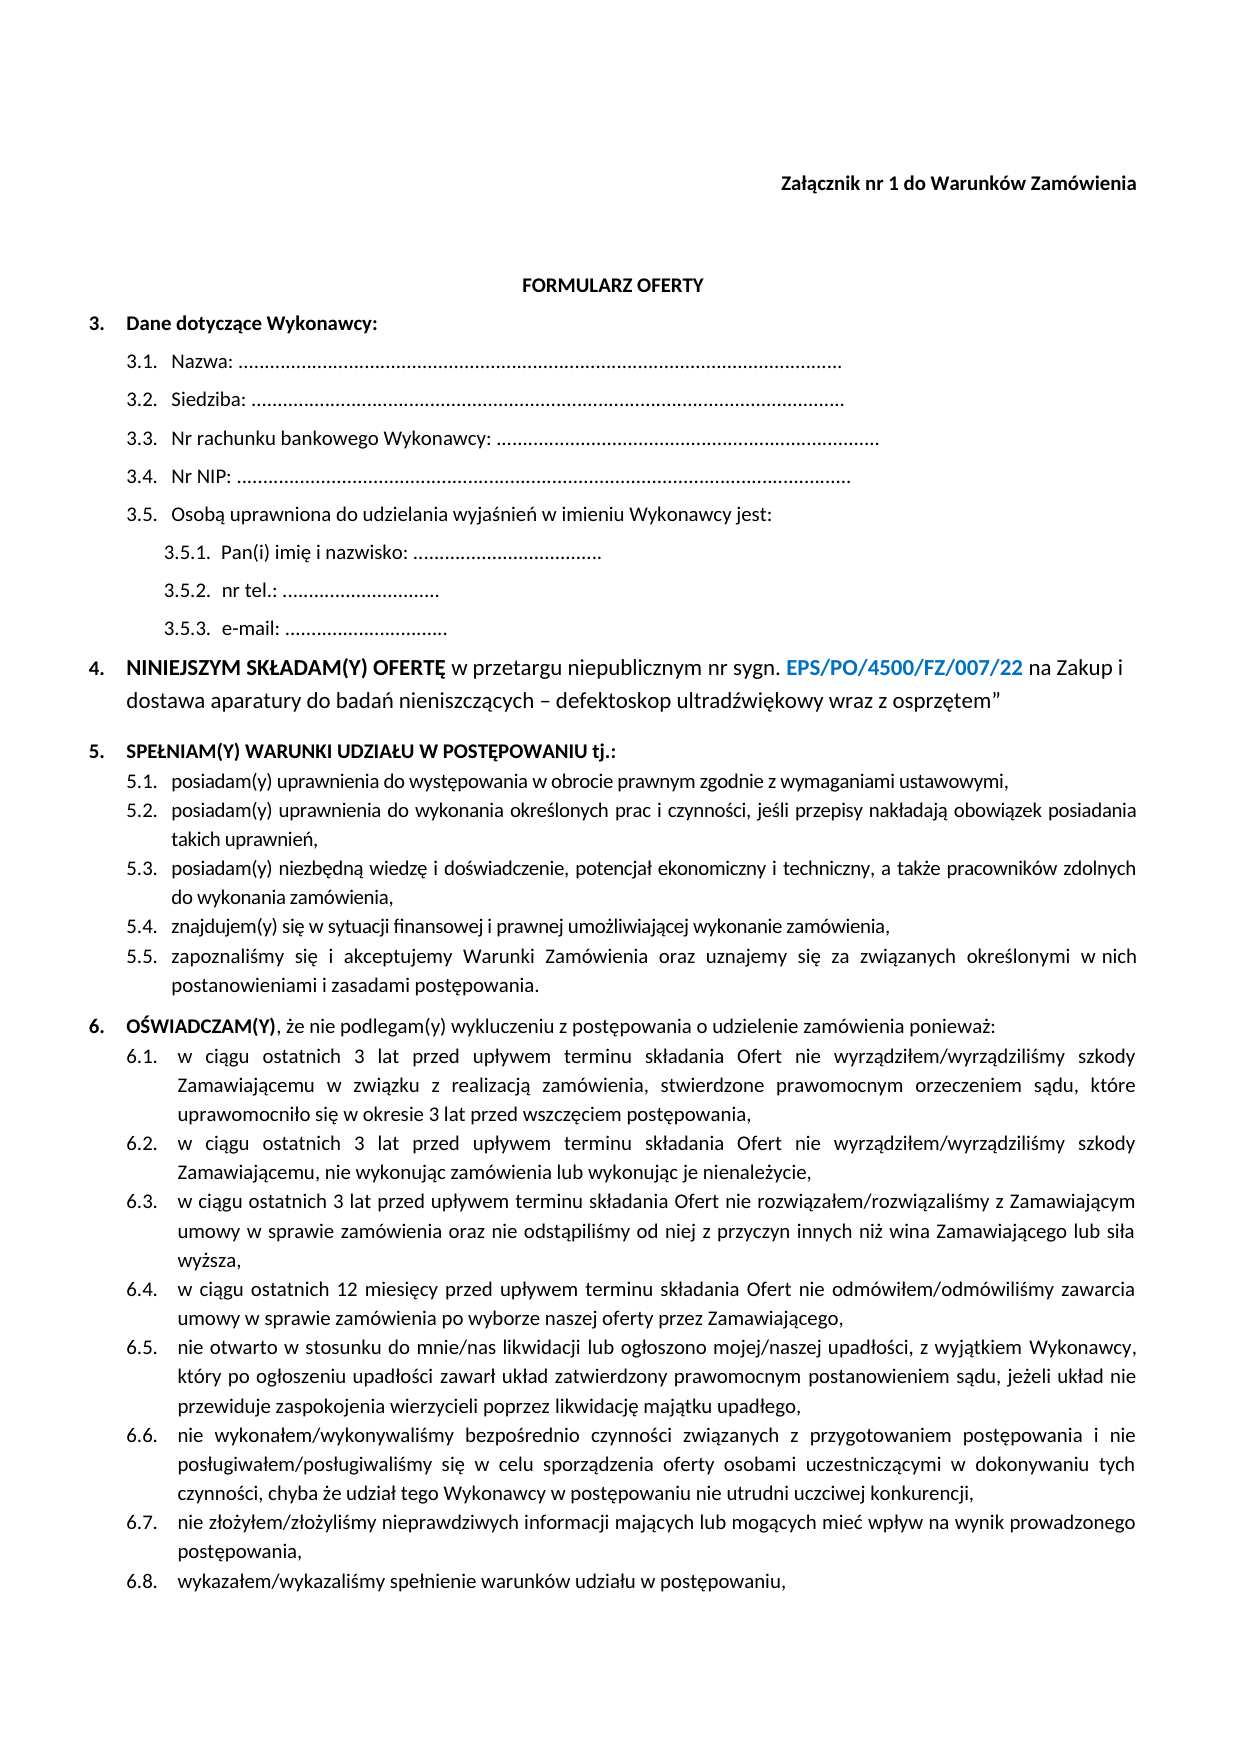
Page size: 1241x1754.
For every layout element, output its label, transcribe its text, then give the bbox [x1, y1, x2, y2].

list zapoznaliśmy się i akceptujemy Warunki Zamówienia oraz uznajemy się za związanych określonymi w nich postanowieniami i zasadami postępowania. [126, 943, 1137, 997]
list e-mail: ............................... [164, 615, 1137, 641]
text Załącznik nr 1 do Warunków Zamówienia [89, 171, 1137, 196]
list OŚWIADCZAM(Y), że nie podlegam(y) wykluczeniu z postępowania o udzielenie zamówienia ponieważ: [89, 1014, 1137, 1039]
list posiadam(y) uprawnienia do wykonania określonych prac i czynności, jeśli przepisy nakładają obowiązek posiadania takich uprawnień, [126, 797, 1137, 852]
list Pan(i) imię i nazwisko: .................................... [164, 539, 1137, 564]
list Nr rachunku bankowego Wykonawcy: ......................................................................... [126, 425, 1137, 450]
list w ciągu ostatnich 12 miesięcy przed upływem terminu składania Ofert nie odmówiłem/odmówiliśmy zawarcia umowy w sprawie zamówienia po wyborze naszej oferty przez Zamawiającego, [126, 1276, 1137, 1331]
list znajdujem(y) się w sytuacji finansowej i prawnej umożliwiającej wykonanie zamówienia, [126, 914, 1137, 939]
list Nazwa: ................................................................................................................... [126, 348, 1137, 374]
list nie otwarto w stosunku do mnie/nas likwidacji lub ogłoszono mojej/naszej upadłości, z wyjątkiem Wykonawcy, który po ogłoszeniu upadłości zawarł układ zatwierdzony prawomocnym postanowieniem sądu, jeżeli układ nie przewiduje zaspokojenia wierzycieli poprzez likwidację majątku upadłego, [126, 1334, 1137, 1418]
list nr tel.: .............................. [164, 577, 1137, 603]
list w ciągu ostatnich 3 lat przed upływem terminu składania Ofert nie rozwiązałem/rozwiązaliśmy z Zamawiającym umowy w sprawie zamówienia oraz nie odstąpiliśmy od niej z przyczyn innych niż wina Zamawiającego lub siła wyższa, [126, 1189, 1137, 1272]
list w ciągu ostatnich 3 lat przed upływem terminu składania Ofert nie wyrządziłem/wyrządziliśmy szkody Zamawiającemu w związku z realizacją zamówienia, stwierdzone prawomocnym orzeczeniem sądu, które uprawomocniło się w okresie 3 lat przed wszczęciem postępowania, [126, 1043, 1137, 1127]
list Siedziba: ................................................................................................................. [126, 387, 1137, 412]
list posiadam(y) uprawnienia do występowania w obrocie prawnym zgodnie z wymaganiami ustawowymi, [126, 768, 1137, 793]
list NINIEJSZYM SKŁADAM(Y) OFERTĘ w przetargu niepublicznym nr sygn. EPS/PO/4500/FZ/007/22 na Zakup i dostawa aparatury do badań nieniszczących – defektoskop ultradźwiękowy wraz z osprzętem” [89, 653, 1137, 714]
list Osobą uprawniona do udzielania wyjaśnień w imieniu Wykonawcy jest: [126, 501, 1137, 526]
list Nr NIP: ..................................................................................................................... [126, 463, 1137, 488]
list w ciągu ostatnich 3 lat przed upływem terminu składania Ofert nie wyrządziłem/wyrządziliśmy szkody Zamawiającemu, nie wykonując zamówienia lub wykonując je nienależycie, [126, 1130, 1137, 1185]
list nie złożyłem/złożyliśmy nieprawdziwych informacji mających lub mogących mieć wpływ na wynik prowadzonego postępowania, [126, 1509, 1137, 1564]
list nie wykonałem/wykonywaliśmy bezpośrednio czynności związanych z przygotowaniem postępowania i nie posługiwałem/posługiwaliśmy się w celu sporządzenia oferty osobami uczestniczącymi w dokonywaniu tych czynności, chyba że udział tego Wykonawcy w postępowaniu nie utrudni uczciwej konkurencji, [126, 1422, 1137, 1506]
text FORMULARZ OFERTY [89, 272, 1137, 298]
list posiadam(y) niezbędną wiedzę i doświadczenie, potencjał ekonomiczny i techniczny, a także pracowników zdolnych do wykonania zamówienia, [126, 855, 1137, 910]
list Dane dotyczące Wykonawcy: [89, 310, 1137, 336]
list wykazałem/wykazaliśmy spełnienie warunków udziału w postępowaniu, [126, 1568, 1137, 1593]
list SPEŁNIAM(Y) WARUNKI UDZIAŁU W POSTĘPOWANIU tj.: [89, 739, 1137, 764]
